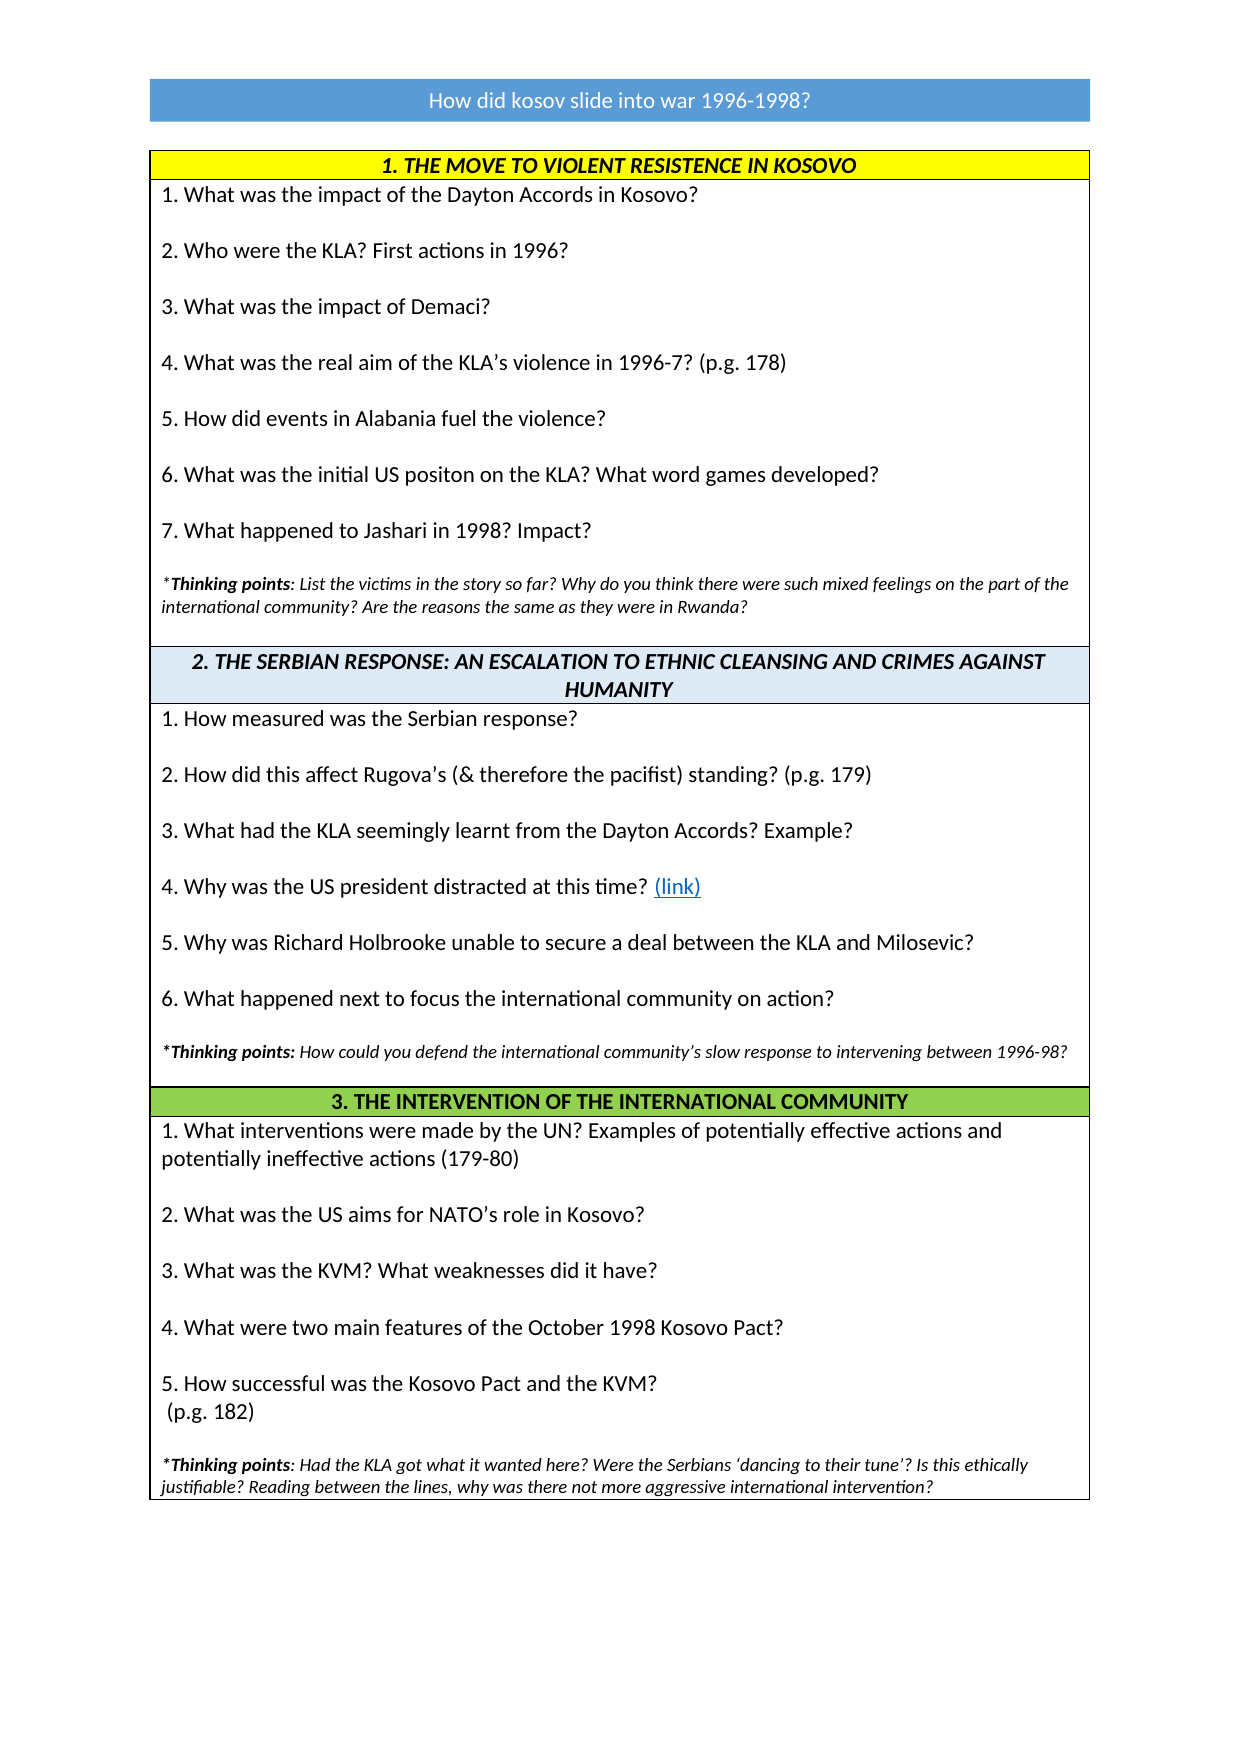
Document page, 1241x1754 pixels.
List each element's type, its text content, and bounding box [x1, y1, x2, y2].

table_cell 3. THE INTERVENTION OF THE INTERNATIONAL COMMUNITY [151, 1088, 1089, 1116]
table_header 1. THE MOVE TO VIOLENT RESISTENCE IN KOSOVO [151, 151, 1089, 179]
table_cell 2. THE SERBIAN RESPONSE: AN ESCALATION TO ETHNIC CLEANSING AND CRIMES AGAINST HUMANITY [151, 647, 1089, 703]
table_cell 1. What interventions were made by the UN? Examples of potentially effective actions and potentially ineffective actions (179-80) 2. What was the US aims for NATO’s role in Kosovo? 3. What was the KVM? What weaknesses did it have? 4. What were two main features of the October 1998 Kosovo Pact? 5. How successful was the Kosovo Pact and the KVM? (p.g. 182) *Thinking points: Had the KLA got what it wanted here? Were the Serbians ‘dancing to their tune’? Is this ethically justifiable? Reading between the lines, why was there not more aggressive international intervention? [151, 1117, 1089, 1499]
table_cell 1. How measured was the Serbian response? 2. How did this affect Rugova’s (& therefore the pacifist) standing? (p.g. 179) 3. What had the KLA seemingly learnt from the Dayton Accords? Example? 4. Why was the US president distracted at this time? (link) 5. Why was Richard Holbrooke unable to secure a deal between the KLA and Milosevic? 6. What happened next to focus the international community on action? *Thinking points: How could you defend the international community’s slow response to intervening between 1996-98? [151, 704, 1089, 1086]
table_cell 1. What was the impact of the Dayton Accords in Kosovo? 2. Who were the KLA? First actions in 1996? 3. What was the impact of Demaci? 4. What was the real aim of the KLA’s violence in 1996-7? (p.g. 178) 5. How did events in Alabania fuel the violence? 6. What was the initial US positon on the KLA? What word games developed? 7. What happened to Jashari in 1998? Impact? *Thinking points: List the victims in the story so far? Why do you think there were such mixed feelings on the part of the international community? Are the reasons the same as they were in Rwanda? [151, 180, 1089, 646]
